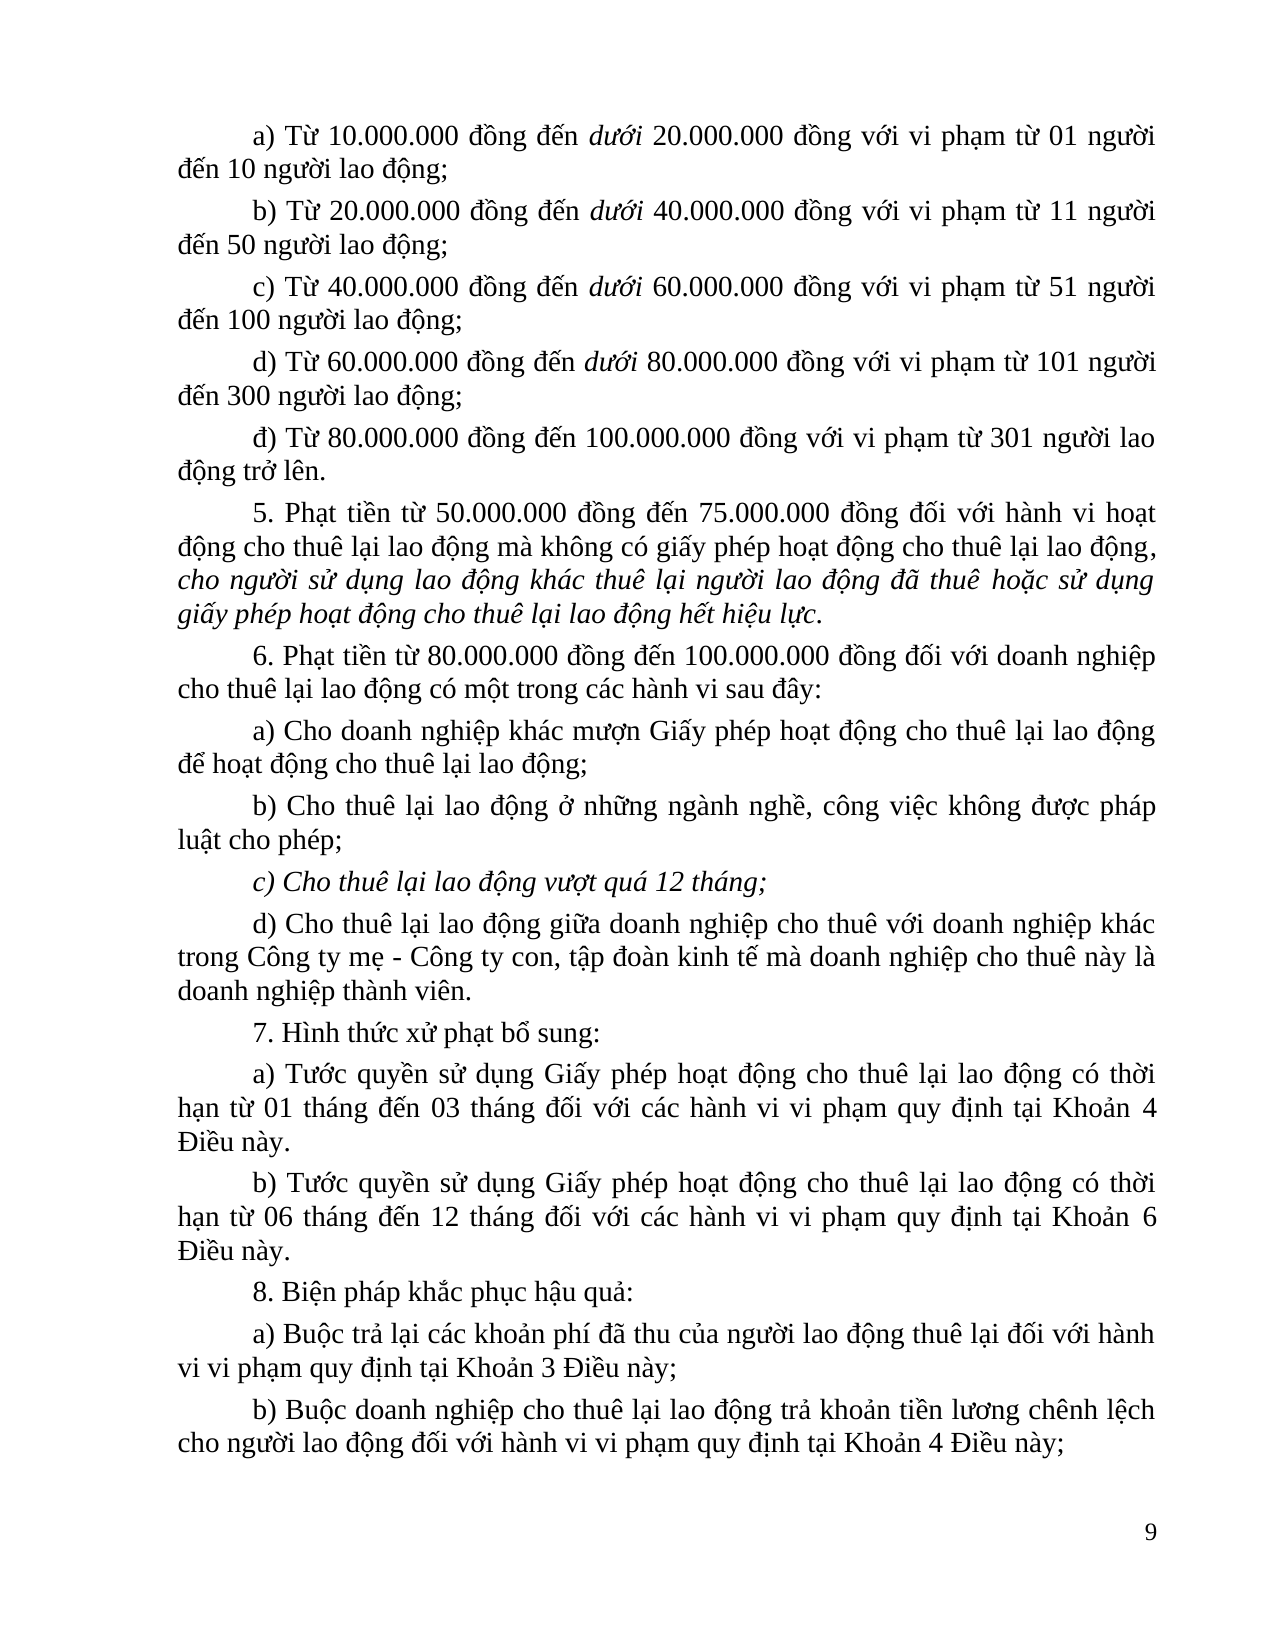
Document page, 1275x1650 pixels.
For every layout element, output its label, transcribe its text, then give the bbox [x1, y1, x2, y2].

text b) Tước quyền sử dụng Giấy phép hoạt động cho thuê lại lao động có thời hạn từ 06 tháng đến 12 tháng đối với các hành vi vi phạm quy định tại Khoản 6 Điều này. [177, 1166, 1157, 1266]
text d) Cho thuê lại lao động giữa doanh nghiệp cho thuê với doanh nghiệp khác trong Công ty mẹ - Công ty con, tập đoàn kinh tế mà doanh nghiệp cho thuê này là doanh nghiệp thành viên. [177, 906, 1157, 1006]
text d) Từ 60.000.000 đồng đến dưới 80.000.000 đồng với vi phạm từ 101 người đến 300 người lao động; [177, 344, 1157, 411]
text c) Từ 40.000.000 đồng đến dưới 60.000.000 đồng với vi phạm từ 51 người đến 100 người lao động; [177, 269, 1157, 336]
text a) Tước quyền sử dụng Giấy phép hoạt động cho thuê lại lao động có thời hạn từ 01 tháng đến 03 tháng đối với các hành vi vi phạm quy định tại Khoản 4 Điều này. [177, 1057, 1157, 1157]
text c) Cho thuê lại lao động vượt quá 12 tháng; [177, 864, 1157, 897]
text 5. Phạt tiền từ 50.000.000 đồng đến 75.000.000 đồng đối với hành vi hoạt động cho thuê lại lao động mà không có giấy phép hoạt động cho thuê lại lao động, cho người sử dụng lao động khác thuê lại người lao động đã thuê hoặc sử dụng giấy phép hoạt động cho thuê lại lao động hết hiệu lực. [177, 495, 1157, 629]
text 7. Hình thức xử phạt bổ sung: [177, 1015, 1157, 1048]
text a) Từ 10.000.000 đồng đến dưới 20.000.000 đồng với vi phạm từ 01 người đến 10 người lao động; [177, 118, 1157, 185]
text b) Buộc doanh nghiệp cho thuê lại lao động trả khoản tiền lương chênh lệch cho người lao động đối với hành vi vi phạm quy định tại Khoản 4 Điều này; [177, 1392, 1157, 1459]
text 6. Phạt tiền từ 80.000.000 đồng đến 100.000.000 đồng đối với doanh nghiệp cho thuê lại lao động có một trong các hành vi sau đây: [177, 638, 1157, 705]
text a) Buộc trả lại các khoản phí đã thu của người lao động thuê lại đối với hành vi vi phạm quy định tại Khoản 3 Điều này; [177, 1316, 1157, 1383]
text b) Cho thuê lại lao động ở những ngành nghề, công việc không được pháp luật cho phép; [177, 788, 1157, 856]
text đ) Từ 80.000.000 đồng đến 100.000.000 đồng với vi phạm từ 301 người lao động trở lên. [177, 420, 1157, 487]
text 8. Biện pháp khắc phục hậu quả: [177, 1274, 1157, 1308]
text a) Cho doanh nghiệp khác mượn Giấy phép hoạt động cho thuê lại lao động để hoạt động cho thuê lại lao động; [177, 713, 1157, 780]
text b) Từ 20.000.000 đồng đến dưới 40.000.000 đồng với vi phạm từ 11 người đến 50 người lao động; [177, 193, 1157, 261]
